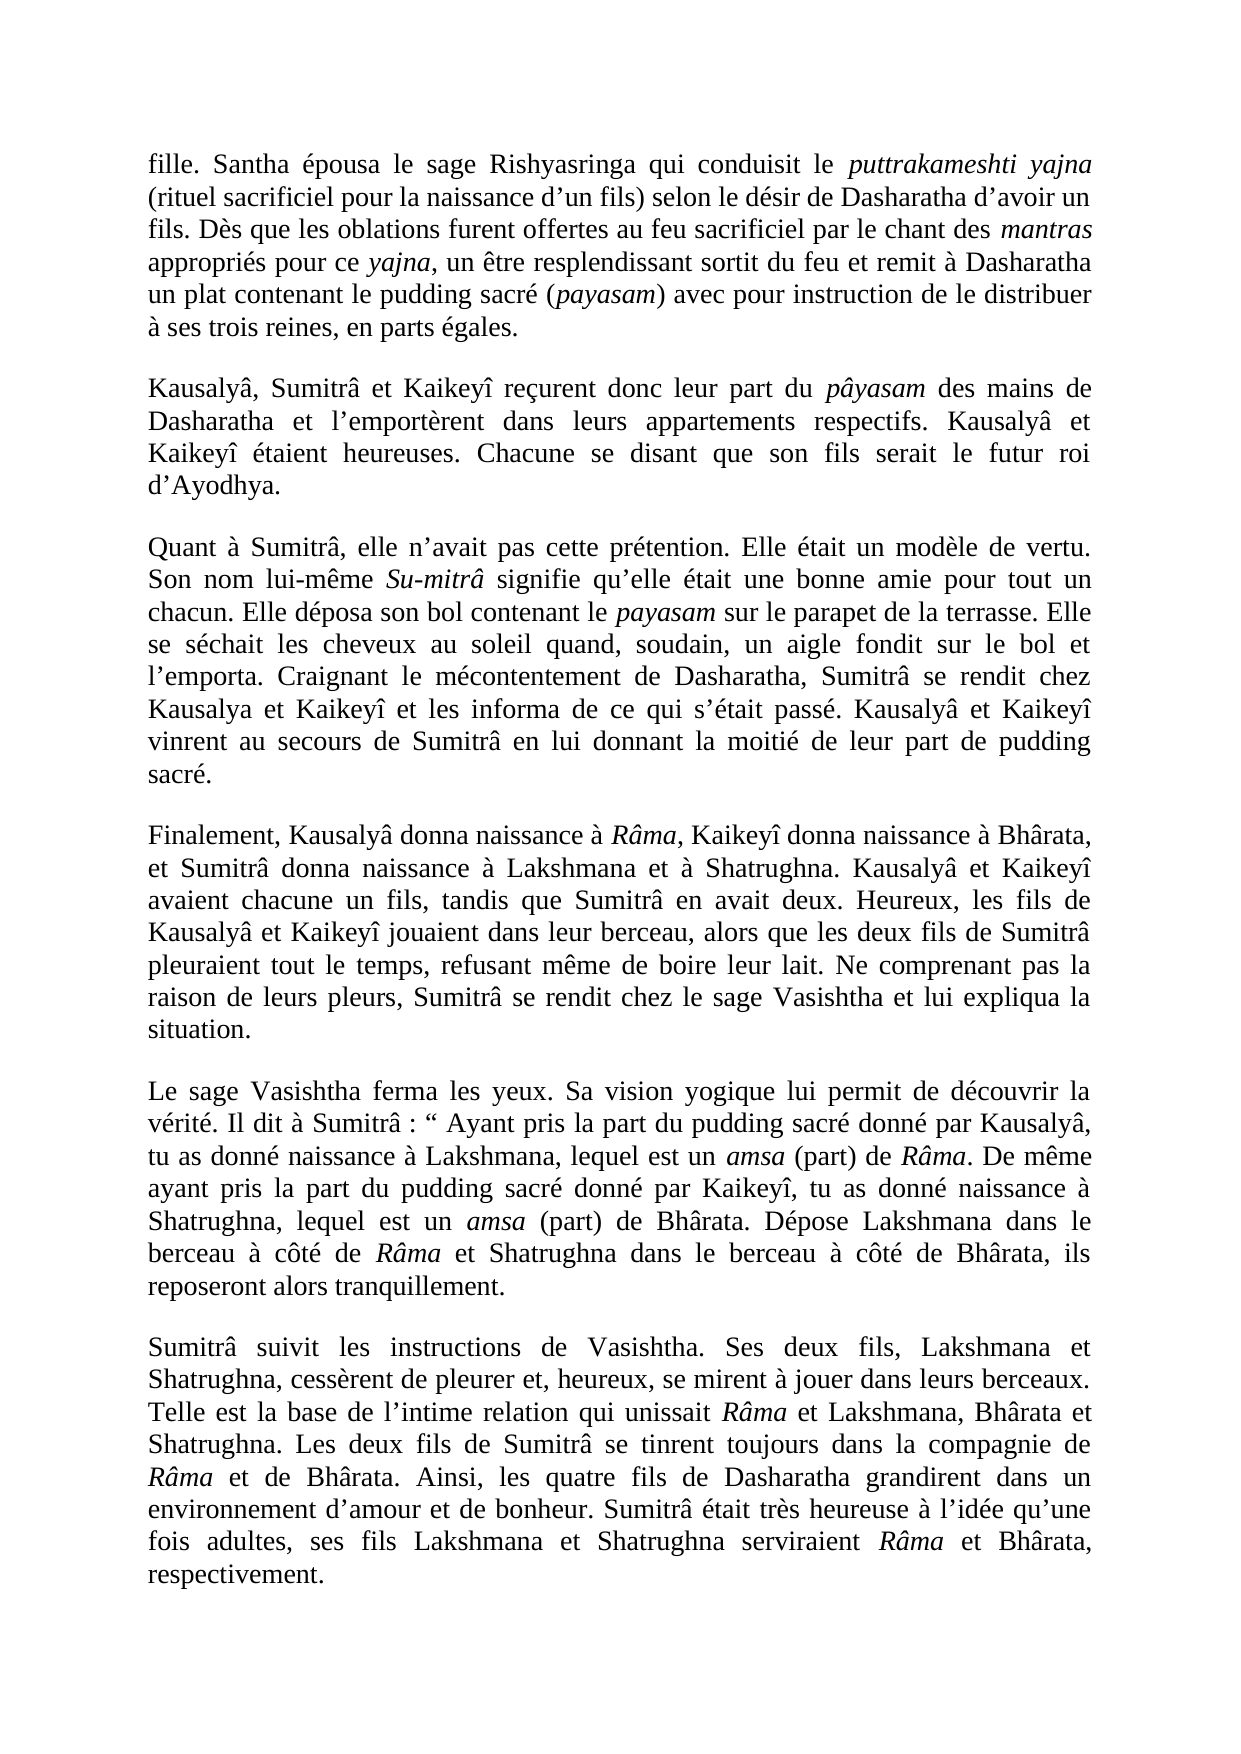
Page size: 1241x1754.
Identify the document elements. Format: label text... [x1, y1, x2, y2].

text Sumitrâ suivit les instructions de Vasishtha. Ses deux fils, Lakshmana et Shatrughna, cessèrent de pleurer et, heureux, se mirent à jouer dans leurs berceaux. Telle est la base de l’intime relation qui unissait Râma et Lakshmana, Bhârata et Shatrughna. Les deux fils de Sumitrâ se tinrent toujours dans la compagnie de Râma et de Bhârata. Ainsi, les quatre fils de Dasharatha grandirent dans un environnement d’amour et de bonheur. Sumitrâ était très heureuse à l’idée qu’une fois adultes, ses fils Lakshmana et Shatrughna serviraient Râma et Bhârata, respectivement. [148, 1330, 1093, 1589]
text Le sage Vasishtha ferma les yeux. Sa vision yogique lui permit de découvrir la vérité. Il dit à Sumitrâ : “ Ayant pris la part du pudding sacré donné par Kausalyâ, tu as donné naissance à Lakshmana, lequel est un amsa (part) de Râma. De même ayant pris la part du pudding sacré donné par Kaikeyî, tu as donné naissance à Shatrughna, lequel est un amsa (part) de Bhârata. Dépose Lakshmana dans le berceau à côté de Râma et Shatrughna dans le berceau à côté de Bhârata, ils reposeront alors tranquillement. [148, 1074, 1093, 1301]
text Kausalyâ, Sumitrâ et Kaikeyî reçurent donc leur part du pâyasam des mains de Dasharatha et l’emportèrent dans leurs appartements respectifs. Kausalyâ et Kaikeyî étaient heureuses. Chacune se disant que son fils serait le futur roi d’Ayodhya. [148, 371, 1093, 501]
text Quant à Sumitrâ, elle n’avait pas cette prétention. Elle était un modèle de vertu. Son nom lui-même Su-mitrâ signifie qu’elle était une bonne amie pour tout un chacun. Elle déposa son bol contenant le payasam sur le parapet de la terrasse. Elle se séchait les cheveux au soleil quand, soudain, un aigle fondit sur le bol et l’emporta. Craignant le mécontentement de Dasharatha, Sumitrâ se rendit chez Kausalya et Kaikeyî et les informa de ce qui s’était passé. Kausalyâ et Kaikeyî vinrent au secours de Sumitrâ en lui donnant la moitié de leur part de pudding sacré. [148, 530, 1093, 789]
text Finalement, Kausalyâ donna naissance à Râma, Kaikeyî donna naissance à Bhârata, et Sumitrâ donna naissance à Lakshmana et à Shatrughna. Kausalyâ et Kaikeyî avaient chacune un fils, tandis que Sumitrâ en avait deux. Heureux, les fils de Kausalyâ et Kaikeyî jouaient dans leur berceau, alors que les deux fils de Sumitrâ pleuraient tout le temps, refusant même de boire leur lait. Ne comprenant pas la raison de leurs pleurs, Sumitrâ se rendit chez le sage Vasishtha et lui expliqua la situation. [148, 818, 1093, 1045]
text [148, 148, 1093, 342]
